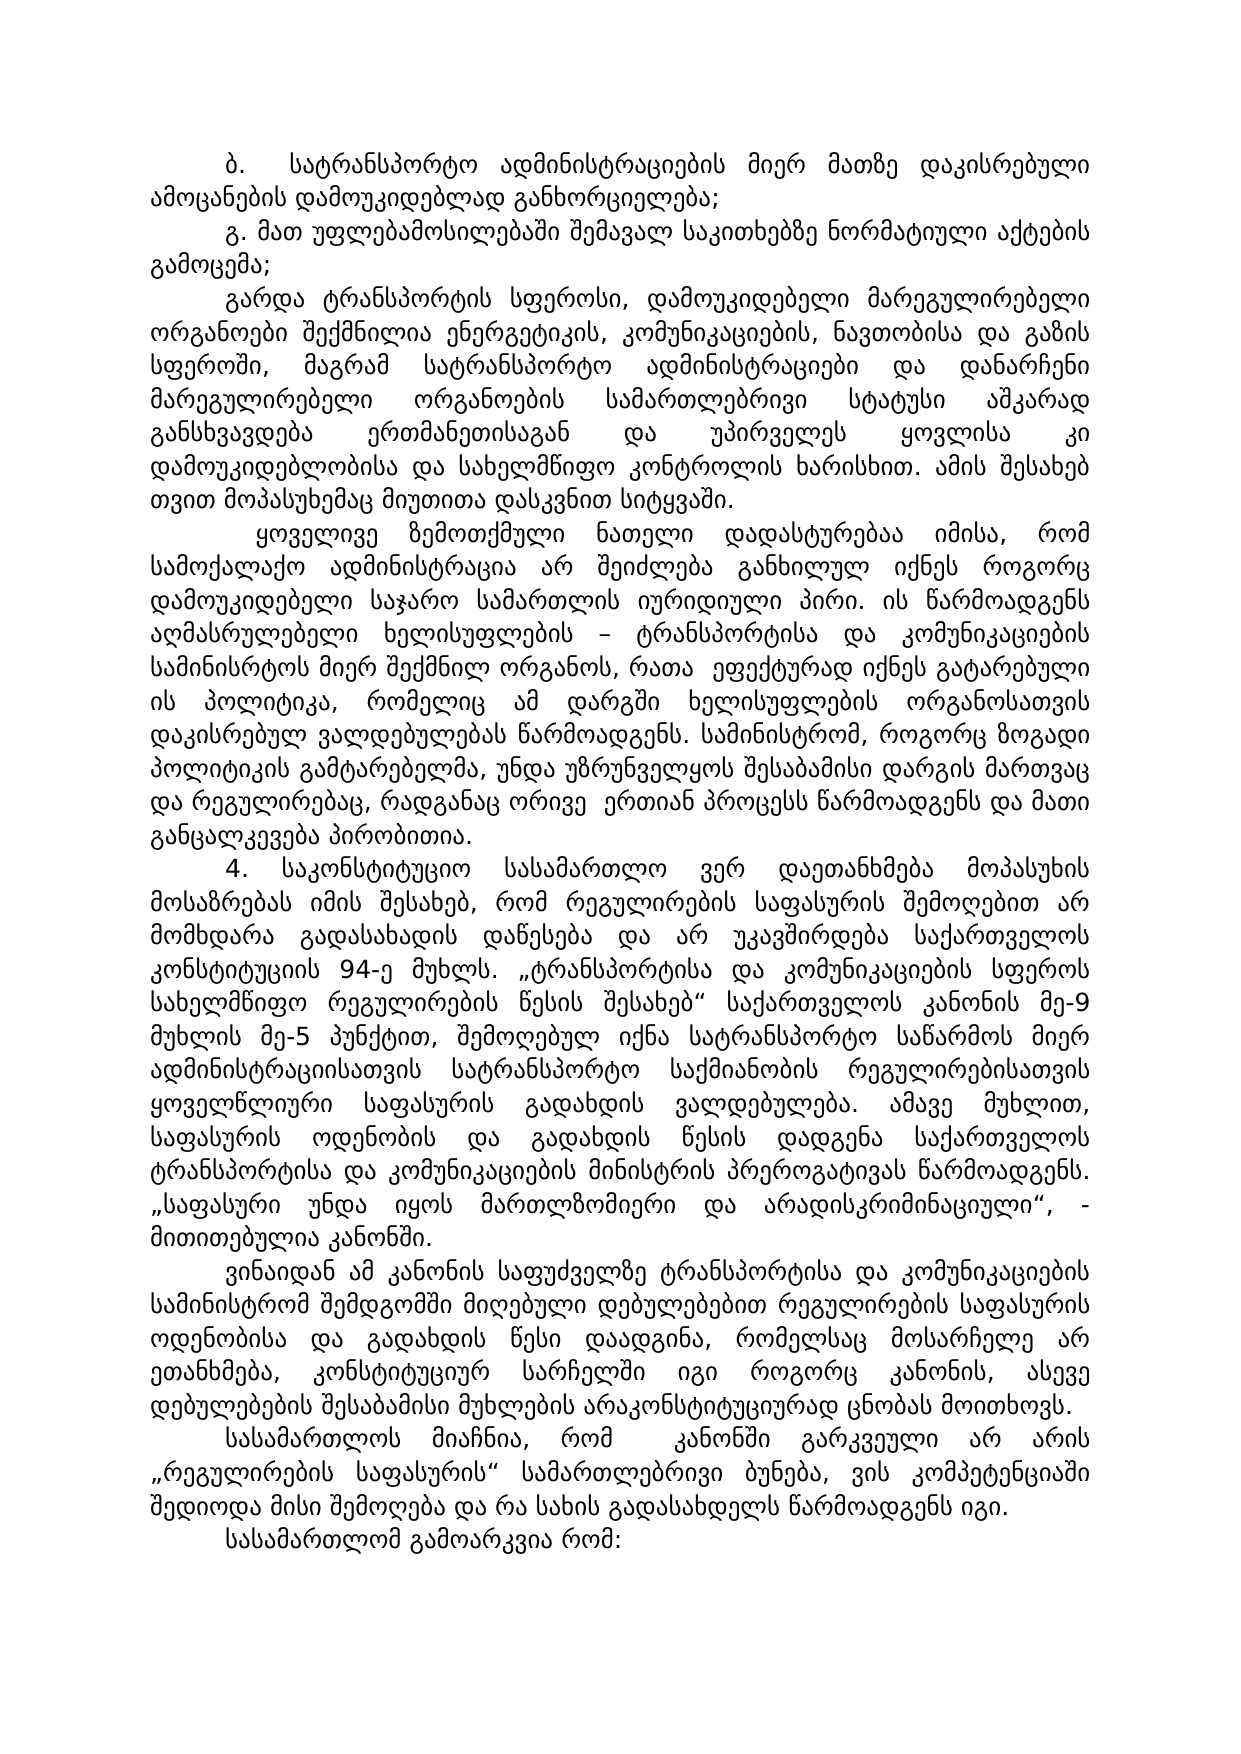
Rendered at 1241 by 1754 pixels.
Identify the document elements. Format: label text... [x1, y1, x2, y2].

text ყოველივე ზემოთქმული ნათელი დადასტურებაა იმისა, რომ სამოქალაქო ადმინისტრაცია არ შეიძლება განხილულ იქნეს როგორც დამოუკიდებელი საჯარო სამართლის იურიდიული პირი. ის წარმოადგენს აღმასრულებელი ხელისუფლების – ტრანსპორტისა და კომუნიკაციების სამინისრტოს მიერ შექმნილ ორგანოს, რათა ეფექტურად იქნეს გატარებული ის პოლიტიკა, რომელიც ამ დარგში ხელისუფლების ორგანოსათვის დაკისრებულ ვალდებულებას წარმოადგენს. სამინისტრომ, როგორც ზოგადი პოლიტიკის გამტარებელმა, უნდა უზრუნველყოს შესაბამისი დარგის მართვაც და რეგულირებაც, რადგანაც ორივე ერთიან პროცესს წარმოადგენს და მათი განცალკევება პირობითია. [150, 519, 1090, 850]
text 4. საკონსტიტუციო სასამართლო ვერ დაეთანხმება მოპასუხის მოსაზრებას იმის შესახებ, რომ რეგულირების საფასურის შემოღებით არ მომხდარა გადასახადის დაწესება და არ უკავშირდება საქართველოს კონსტიტუციის 94-ე მუხლს. „ტრანსპორტისა და კომუნიკაციების სფეროს სახელმწიფო რეგულირების წესის შესახებ“ საქართველოს კანონის მე-9 მუხლის მე-5 პუნქტით, შემოღებულ იქნა სატრანსპორტო საწარმოს მიერ ადმინისტრაციისათვის სატრანსპორტო საქმიანობის რეგულირებისათვის ყოველწლიური საფასურის გადახდის ვალდებულება. ამავე მუხლით, საფასურის ოდენობის და გადახდის წესის დადგენა საქართველოს ტრანსპორტისა და კომუნიკაციების მინისტრის პრეროგატივას წარმოადგენს. „საფასური უნდა იყოს მართლზომიერი და არადისკრიმინაციული“, - მითითებულია კანონში. [150, 854, 1090, 1252]
text გ. მათ უფლებამოსილებაში შემავალ საკითხებზე ნორმატიული აქტების გამოცემა; [150, 217, 1090, 280]
text ბ. სატრანსპორტო ადმინისტრაციების მიერ მათზე დაკისრებული ამოცანების დამოუკიდებლად განხორციელება; [150, 150, 1090, 213]
text ვინაიდან ამ კანონის საფუძველზე ტრანსპორტისა და კომუნიკაციების სამინისტრომ შემდგომში მიღებული დებულებებით რეგულირების საფასურის ოდენობისა და გადახდის წესი დაადგინა, რომელსაც მოსარჩელე არ ეთანხმება, კონსტიტუციურ სარჩელში იგი როგორც კანონის, ასევე დებულებების შესაბამისი მუხლების არაკონსტიტუციურად ცნობას მოითხოვს. [150, 1257, 1090, 1420]
text სასამართლოს მიაჩნია, რომ კანონში გარკვეული არ არის „რეგულირების საფასურის“ სამართლებრივი ბუნება, ვის კომპეტენციაში შედიოდა მისი შემოღება და რა სახის გადასახდელს წარმოადგენს იგი. [150, 1424, 1090, 1521]
text გარდა ტრანსპორტის სფეროსი, დამოუკიდებელი მარეგულირებელი ორგანოები შექმნილია ენერგეტიკის, კომუნიკაციების, ნავთობისა და გაზის სფეროში, მაგრამ სატრანსპორტო ადმინისტრაციები და დანარჩენი მარეგულირებელი ორგანოების სამართლებრივი სტატუსი აშკარად განსხვავდება ერთმანეთისაგან და უპირველეს ყოვლისა კი დამოუკიდებლობისა და სახელმწიფო კონტროლის ხარისხით. ამის შესახებ თვით მოპასუხემაც მიუთითა დასკვნით სიტყვაში. [150, 284, 1090, 514]
text სასამართლომ გამოარკვია რომ: [150, 1525, 1090, 1554]
